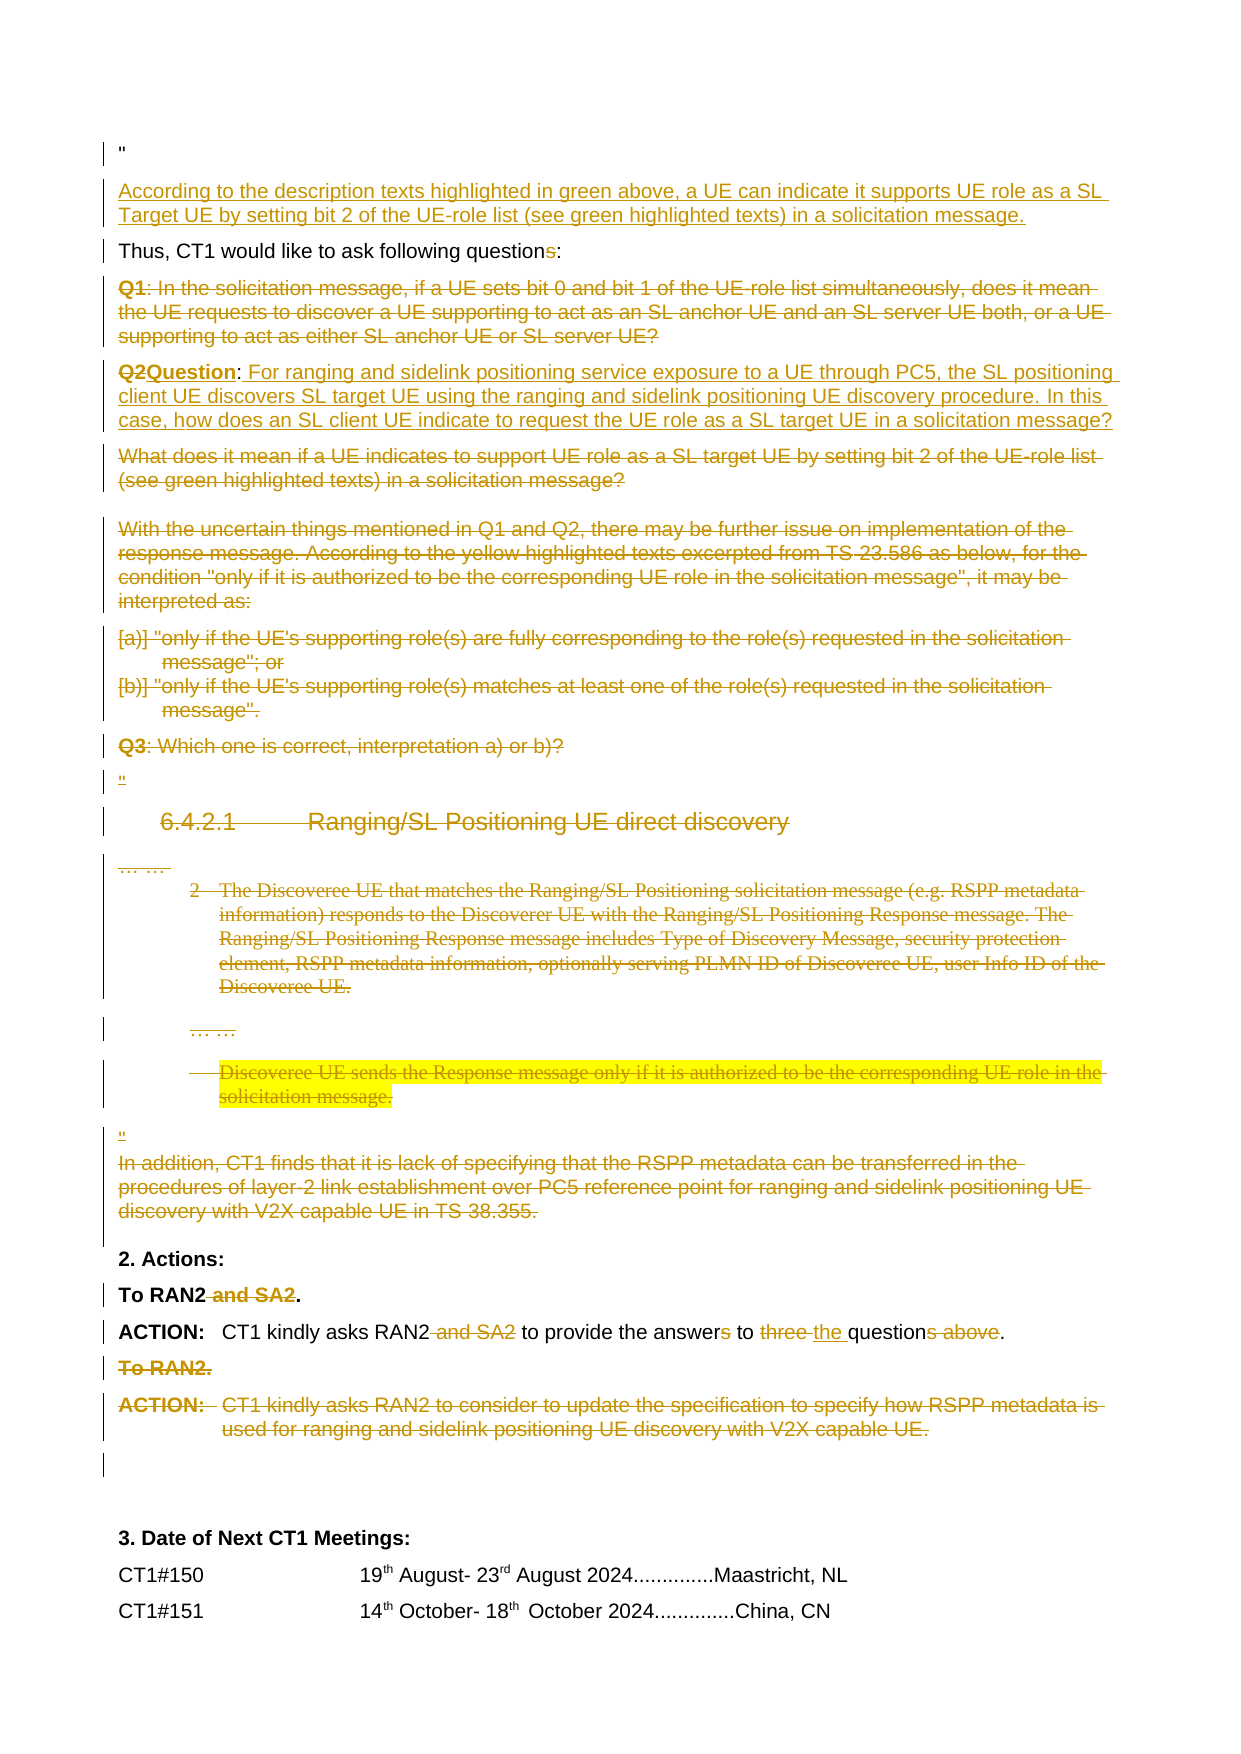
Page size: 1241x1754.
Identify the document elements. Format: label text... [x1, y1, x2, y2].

text : [118, 360, 1122, 432]
text Thus, CT1 would like to ask following question: [118, 239, 1122, 263]
text 3. Date of Next CT1 Meetings: [118, 1526, 1122, 1550]
text " [118, 142, 1122, 166]
text 2. Actions: [118, 1247, 1122, 1271]
text CT1#150 19th August- 23rd August 2024..............Maastricht, NL [118, 1562, 1122, 1586]
text To RAN2. [118, 1283, 1122, 1307]
text CT1#151 14th October- 18th October 2024..............China, CN [118, 1599, 1122, 1623]
text ACTION: CT1 kindly asks RAN2 to provide the answer to question. [118, 1320, 1122, 1344]
